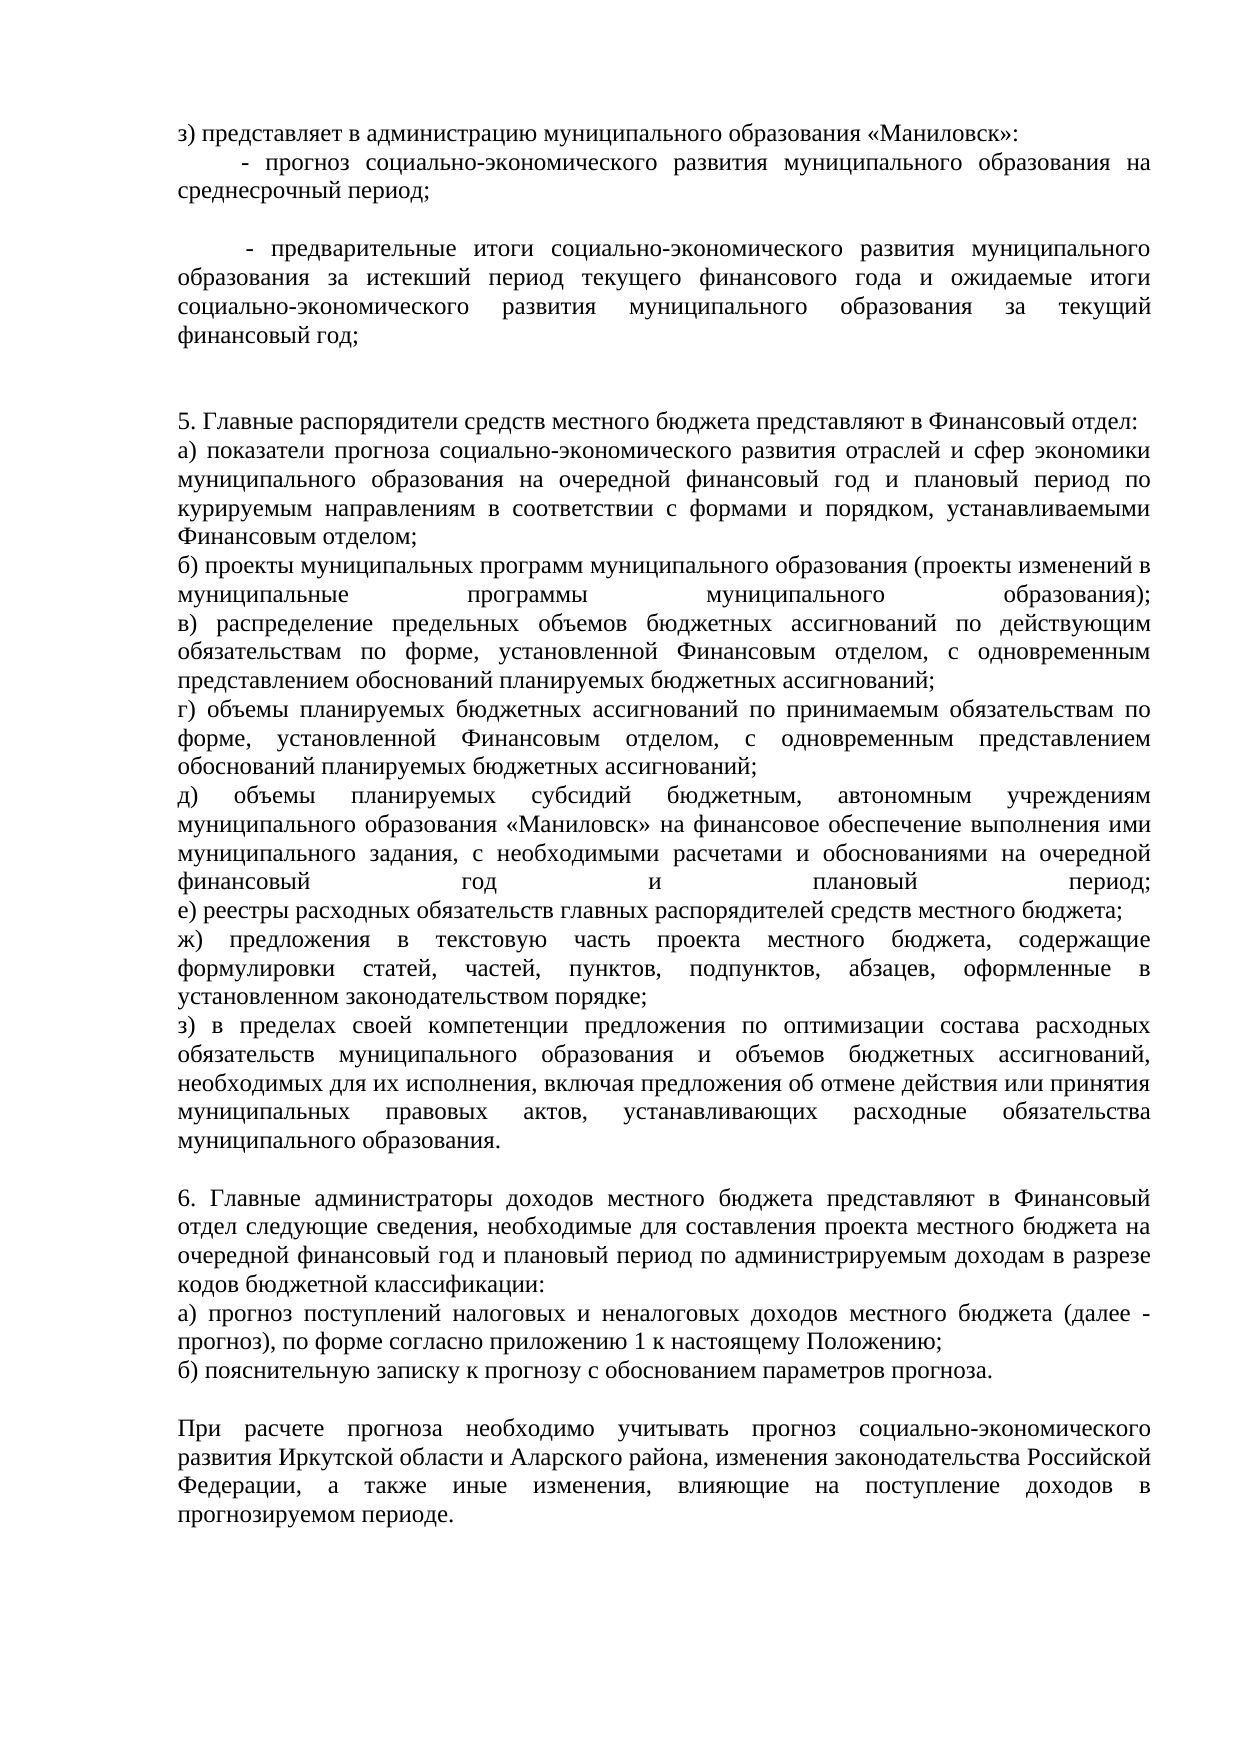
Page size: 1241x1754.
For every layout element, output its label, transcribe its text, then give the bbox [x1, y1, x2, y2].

text з) представляет в администрацию муниципального образования «Маниловск»: [177, 118, 1152, 147]
text 5. Главные распорядители средств местного бюджета представляют в Финансовый отдел: [177, 406, 1152, 435]
text а) прогноз поступлений налоговых и неналоговых доходов местного бюджета (далее - прогноз), по форме согласно приложению 1 к настоящему Положению; [177, 1298, 1152, 1355]
text - прогноз социально-экономического развития муниципального образования на среднесрочный период; [177, 147, 1152, 204]
text б) пояснительную записку к прогнозу с обоснованием параметров прогноза. [177, 1355, 1152, 1384]
text б) проекты муниципальных программ муниципального образования (проекты изменений в муниципальные программы муниципального образования); в) распределение предельных объемов бюджетных ассигнований по действующим обязательствам по форме, установленной Финансовым отделом, с одновременным представлением обоснований планируемых бюджетных ассигнований; [177, 550, 1152, 694]
text д) объемы планируемых субсидий бюджетным, автономным учреждениям муниципального образования «Маниловск» на финансовое обеспечение выполнения ими муниципального задания, с необходимыми расчетами и обоснованиями на очередной финансовый год и плановый период; е) реестры расходных обязательств главных распорядителей средств местного бюджета; [177, 780, 1152, 924]
text При расчете прогноза необходимо учитывать прогноз социально-экономического развития Иркутской области и Аларского района, изменения законодательства Российской Федерации, а также иные изменения, влияющие на поступление доходов в прогнозируемом периоде. [177, 1413, 1152, 1528]
text а) показатели прогноза социально-экономического развития отраслей и сфер экономики муниципального образования на очередной финансовый год и плановый период по курируемым направлениям в соответствии с формами и порядком, устанавливаемыми Финансовым отделом; [177, 435, 1152, 550]
text - предварительные итоги социально-экономического развития муниципального образования за истекший период текущего финансового года и ожидаемые итоги социально-экономического развития муниципального образования за текущий финансовый год; [177, 233, 1152, 348]
text ж) предложения в текстовую часть проекта местного бюджета, содержащие формулировки статей, частей, пунктов, подпунктов, абзацев, оформленные в установленном законодательством порядке; [177, 924, 1152, 1010]
text з) в пределах своей компетенции предложения по оптимизации состава расходных обязательств муниципального образования и объемов бюджетных ассигнований, необходимых для их исполнения, включая предложения об отмене действия или принятия муниципальных правовых актов, устанавливающих расходные обязательства муниципального образования. [177, 1010, 1152, 1154]
text 6. Главные администраторы доходов местного бюджета представляют в Финансовый отдел следующие сведения, необходимые для составления проекта местного бюджета на очередной финансовый год и плановый период по администрируемым доходам в разрезе кодов бюджетной классификации: [177, 1183, 1152, 1298]
text г) объемы планируемых бюджетных ассигнований по принимаемым обязательствам по форме, установленной Финансовым отделом, с одновременным представлением обоснований планируемых бюджетных ассигнований; [177, 694, 1152, 780]
